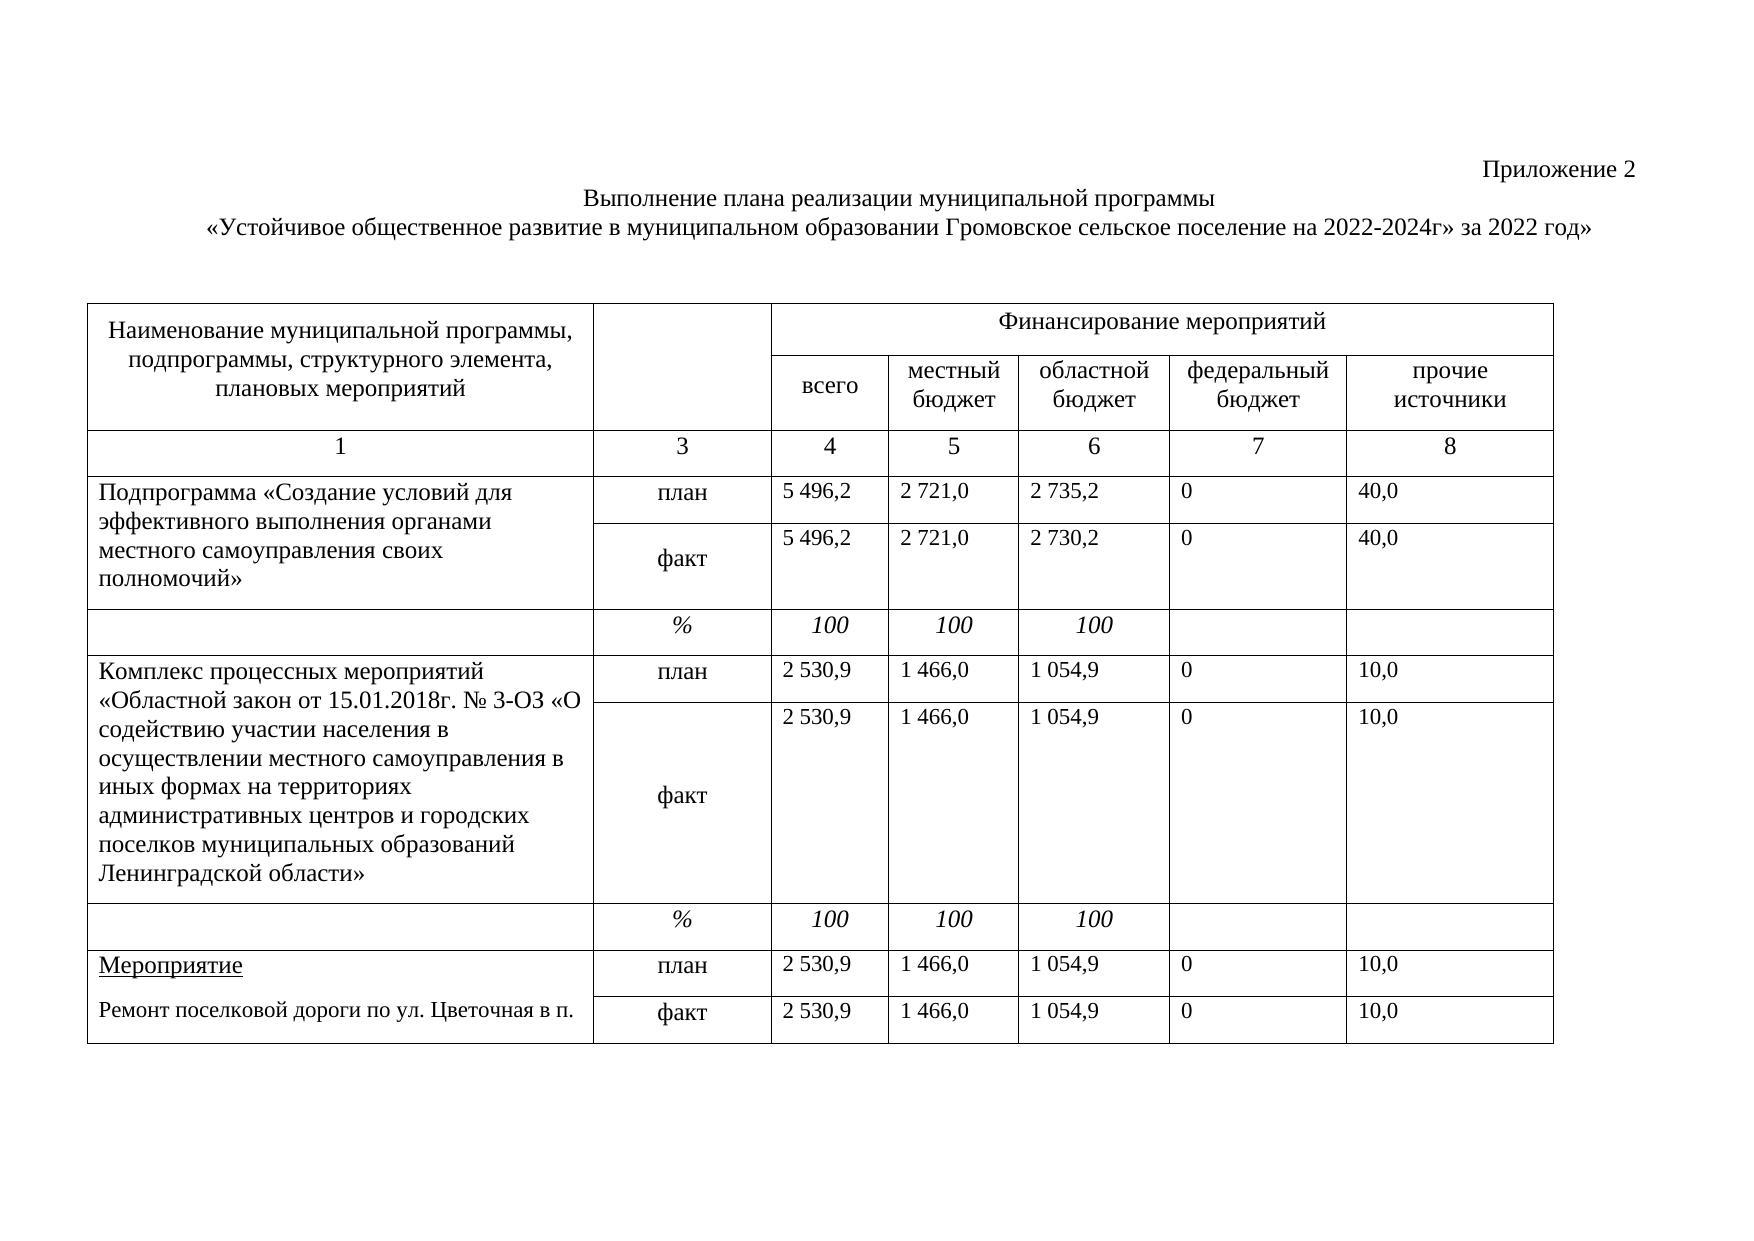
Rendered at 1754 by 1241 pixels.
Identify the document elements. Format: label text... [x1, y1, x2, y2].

table_cell [88, 904, 593, 949]
table_cell 1 466,0 [889, 703, 1018, 903]
table_cell [88, 610, 593, 655]
table_cell Подпрограмма «Создание условий для эффективного выполнения органами местного самоуправления своих полномочий» [88, 477, 593, 609]
table_cell 5 [889, 431, 1018, 476]
table_cell план [594, 951, 771, 996]
table_cell 1 054,9 [1019, 951, 1169, 996]
table_cell 8 [1347, 431, 1553, 476]
table_cell 5 496,2 [772, 477, 888, 523]
table_cell местный бюджет [889, 356, 1018, 430]
table_cell % [594, 610, 771, 655]
text Выполнение плана реализации муниципальной программы [89, 183, 1636, 212]
table_cell [1347, 610, 1553, 655]
table_cell 1 [88, 431, 593, 476]
table_cell 100 [889, 904, 1018, 949]
table_header Финансирование мероприятий [772, 304, 1553, 354]
table_cell 40,0 [1347, 477, 1553, 523]
table_header Наименование муниципальной программы, подпрограммы, структурного элемента, плановых мероприятий [88, 304, 593, 430]
table_cell факт [594, 997, 771, 1042]
table_cell [1347, 904, 1553, 949]
table_cell 0 [1170, 951, 1346, 996]
table_cell 0 [1170, 524, 1346, 609]
table_cell % [594, 904, 771, 949]
text «Устойчивое общественное развитие в муниципальном образовании Громовское сельское поселение на 2022-2024г» за 2022 год» [89, 212, 1636, 241]
table_cell 100 [772, 610, 888, 655]
table_cell 40,0 [1347, 524, 1553, 609]
table_cell 100 [1019, 610, 1169, 655]
table_cell Мероприятие Ремонт поселковой дороги по ул. Цветочная в п. Громово [88, 951, 593, 1042]
table_cell 10,0 [1347, 656, 1553, 702]
table_cell 100 [772, 904, 888, 949]
table_cell 0 [1170, 997, 1346, 1042]
table_cell федеральный бюджет [1170, 356, 1346, 430]
table_cell Комплекс процессных мероприятий «Областной закон от 15.01.2018г. № 3-ОЗ «О содействию участии населения в осуществлении местного самоуправления в иных формах на территориях административных центров и городских поселков муниципальных образований Ленинградской области» [88, 656, 593, 903]
table_cell 1 054,9 [1019, 656, 1169, 702]
table_cell 6 [1019, 431, 1169, 476]
text Приложение 2 [89, 154, 1636, 183]
table_cell 2 735,2 [1019, 477, 1169, 523]
table_cell план [594, 477, 771, 523]
table_cell 2 530,9 [772, 703, 888, 903]
table_cell 0 [1170, 477, 1346, 523]
table_cell [1170, 904, 1346, 949]
table_cell 100 [1019, 904, 1169, 949]
table_cell 1 466,0 [889, 951, 1018, 996]
table_cell 10,0 [1347, 703, 1553, 903]
table_cell 1 466,0 [889, 997, 1018, 1042]
table_cell 0 [1170, 656, 1346, 702]
table_cell 2 530,9 [772, 997, 888, 1042]
table_cell 2 721,0 [889, 477, 1018, 523]
table_cell 0 [1170, 703, 1346, 903]
table_cell 1 054,9 [1019, 997, 1169, 1042]
table_cell прочие источники [1347, 356, 1553, 430]
table_cell всего [772, 356, 888, 430]
table_cell 100 [889, 610, 1018, 655]
table_cell 10,0 [1347, 997, 1553, 1042]
table_cell 2 530,9 [772, 656, 888, 702]
table_cell план [594, 656, 771, 702]
table_cell факт [594, 703, 771, 903]
table_cell 2 730,2 [1019, 524, 1169, 609]
table_cell областной бюджет [1019, 356, 1169, 430]
table_cell 7 [1170, 431, 1346, 476]
table_cell 1 054,9 [1019, 703, 1169, 903]
table_cell 2 530,9 [772, 951, 888, 996]
table_cell 4 [772, 431, 888, 476]
table_cell 2 721,0 [889, 524, 1018, 609]
table_cell 1 466,0 [889, 656, 1018, 702]
table_cell 3 [594, 431, 771, 476]
table_cell факт [594, 524, 771, 609]
table_cell 10,0 [1347, 951, 1553, 996]
table_cell [1170, 610, 1346, 655]
table_header [594, 304, 771, 430]
table_cell 5 496,2 [772, 524, 888, 609]
